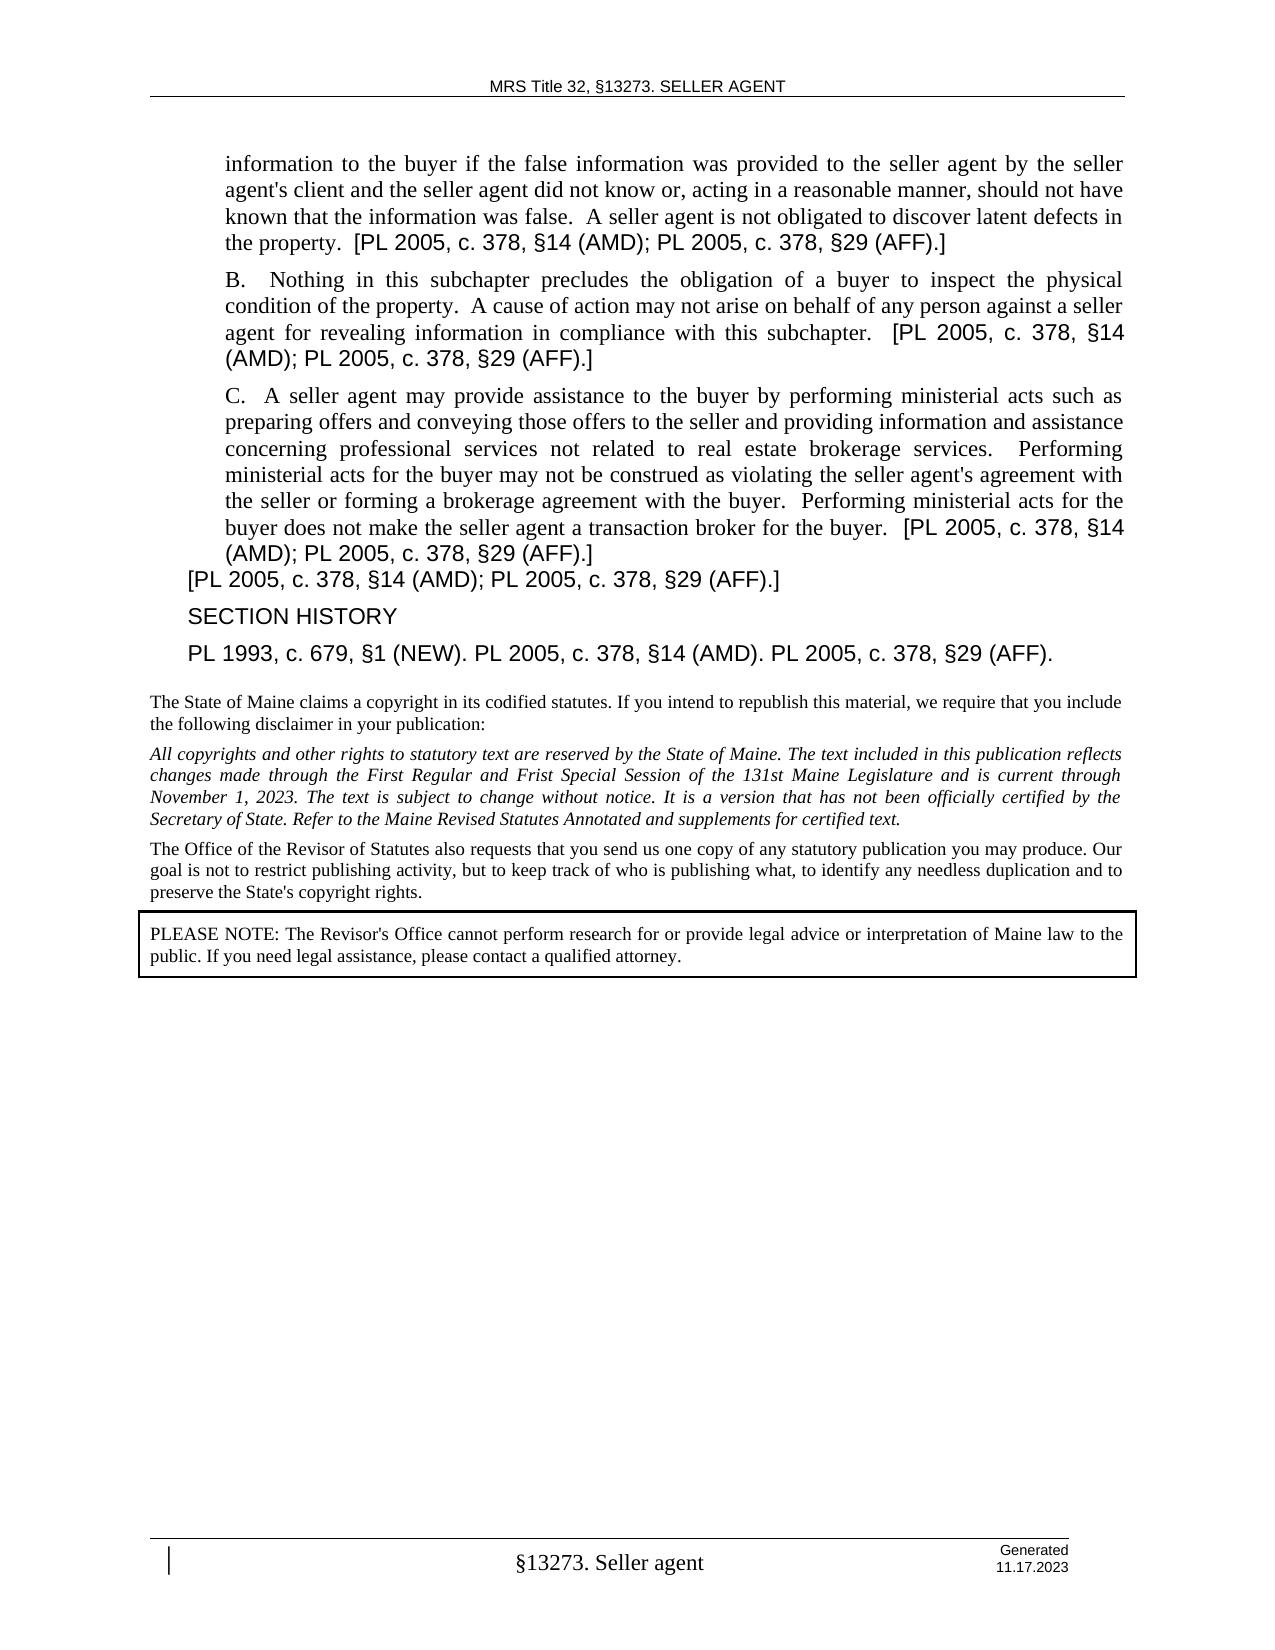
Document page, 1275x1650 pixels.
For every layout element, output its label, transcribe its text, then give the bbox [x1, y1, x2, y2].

text PL 1993, c. 679, §1 (NEW). PL 2005, c. 378, §14 (AMD). PL 2005, c. 378, §29 (AFF). [187, 640, 1125, 666]
text B. Nothing in this subchapter precludes the obligation of a buyer to inspect the physical condition of the property. A cause of action may not arise on behalf of any person against a seller agent for revealing information in compliance with this subchapter. [PL 2005, c. 378, §14 (AMD); PL 2005, c. 378, §29 (AFF).] [225, 266, 1125, 371]
text SECTION HISTORY [187, 603, 1125, 629]
text The Office of the Revisor of Statutes also requests that you send us one copy of any statutory publication you may produce. Our goal is not to restrict publishing activity, but to keep track of who is publishing what, to identify any needless duplication and to preserve the State's copyright rights. [150, 837, 1125, 902]
text All copyrights and other rights to statutory text are reserved by the State of Maine. The text included in this publication reflects changes made through the First Regular and Frist Special Session of the 131st Maine Legislature and is current through November 1, 2023 . The text is subject to change without notice. It is a version that has not been officially certified by the Secretary of State. Refer to the Maine Revised Statutes Annotated and supplements for certified text. [150, 743, 1125, 829]
text [PL 2005, c. 378, §14 (AMD); PL 2005, c. 378, §29 (AFF).] [187, 566, 1125, 593]
text PLEASE NOTE: The Revisor's Office cannot perform research for or provide legal advice or interpretation of Maine law to the public. If you need legal assistance, please contact a qualified attorney. [140, 913, 1135, 976]
text The State of Maine claims a copyright in its codified statutes. If you intend to republish this material, we require that you include the following disclaimer in your publication: [150, 691, 1125, 734]
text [225, 150, 1125, 256]
text C. A seller agent may provide assistance to the buyer by performing ministerial acts such as preparing offers and conveying those offers to the seller and providing information and assistance concerning professional services not related to real estate brokerage services. Performing ministerial acts for the buyer may not be construed as violating the seller agent's agreement with the seller or forming a brokerage agreement with the buyer. Performing ministerial acts for the buyer does not make the seller agent a transaction broker for the buyer. [PL 2005, c. 378, §14 (AMD); PL 2005, c. 378, §29 (AFF).] [225, 382, 1125, 566]
